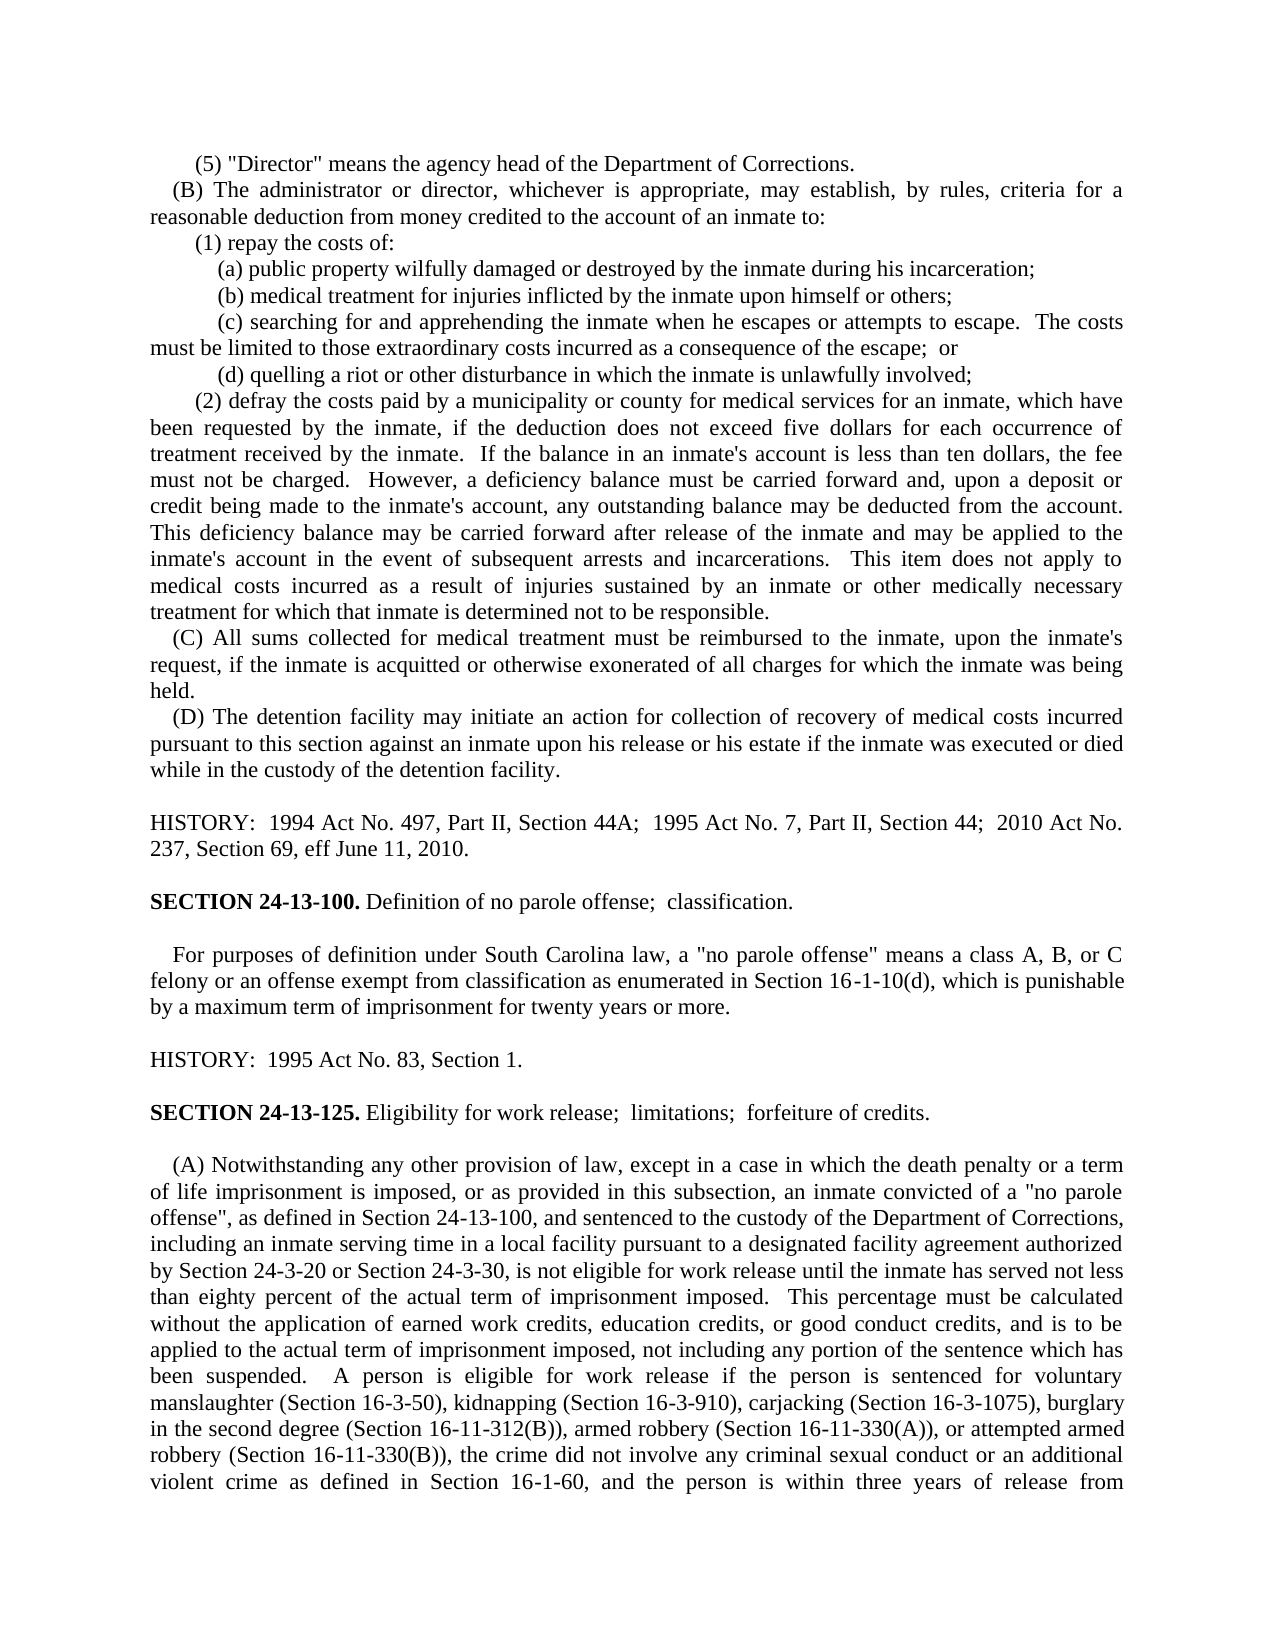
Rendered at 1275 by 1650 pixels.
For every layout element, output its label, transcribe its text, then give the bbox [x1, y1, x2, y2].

text (1) repay the costs of: [150, 229, 1125, 255]
text SECTION 24-13-125. Eligibility for work release; limitations; forfeiture of credits. [150, 1099, 1125, 1125]
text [150, 1151, 1125, 1494]
text SECTION 24-13-100. Definition of no parole offense; classification. [150, 888, 1125, 914]
text (a) public property wilfully damaged or destroyed by the inmate during his incarceration; [150, 255, 1125, 282]
text HISTORY: 1995 Act No. 83, Section 1. [150, 1046, 1125, 1072]
text (2) defray the costs paid by a municipality or county for medical services for an inmate, which have been requested by the inmate, if the deduction does not exceed five dollars for each occurrence of treatment received by the inmate. If the balance in an inmate's account is less than ten dollars, the fee must not be charged. However, a deficiency balance must be carried forward and, upon a deposit or credit being made to the inmate's account, any outstanding balance may be deducted from the account. This deficiency balance may be carried forward after release of the inmate and may be applied to the inmate's account in the event of subsequent arrests and incarcerations. This item does not apply to medical costs incurred as a result of injuries sustained by an inmate or other medically necessary treatment for which that inmate is determined not to be responsible. [150, 387, 1125, 624]
text (B) The administrator or director, whichever is appropriate, may establish, by rules, criteria for a reasonable deduction from money credited to the account of an inmate to: [150, 176, 1125, 229]
text (c) searching for and apprehending the inmate when he escapes or attempts to escape. The costs must be limited to those extraordinary costs incurred as a consequence of the escape; or [150, 308, 1125, 361]
text (b) medical treatment for injuries inflicted by the inmate upon himself or others; [150, 282, 1125, 308]
text (C) All sums collected for medical treatment must be reimbursed to the inmate, upon the inmate's request, if the inmate is acquitted or otherwise exonerated of all charges for which the inmate was being held. [150, 624, 1125, 703]
text (D) The detention facility may initiate an action for collection of recovery of medical costs incurred pursuant to this section against an inmate upon his release or his estate if the inmate was executed or died while in the custody of the detention facility. [150, 703, 1125, 782]
text (d) quelling a riot or other disturbance in which the inmate is unlawfully involved; [150, 361, 1125, 387]
text (5) "Director" means the agency head of the Department of Corrections. [150, 150, 1125, 176]
text For purposes of definition under South Carolina law, a "no parole offense" means a class A, B, or C felony or an offense exempt from classification as enumerated in Section 16-1-10(d), which is punishable by a maximum term of imprisonment for twenty years or more. [150, 941, 1125, 1020]
text HISTORY: 1994 Act No. 497, Part II, Section 44A; 1995 Act No. 7, Part II, Section 44; 2010 Act No. 237, Section 69, eff June 11, 2010. [150, 809, 1125, 862]
